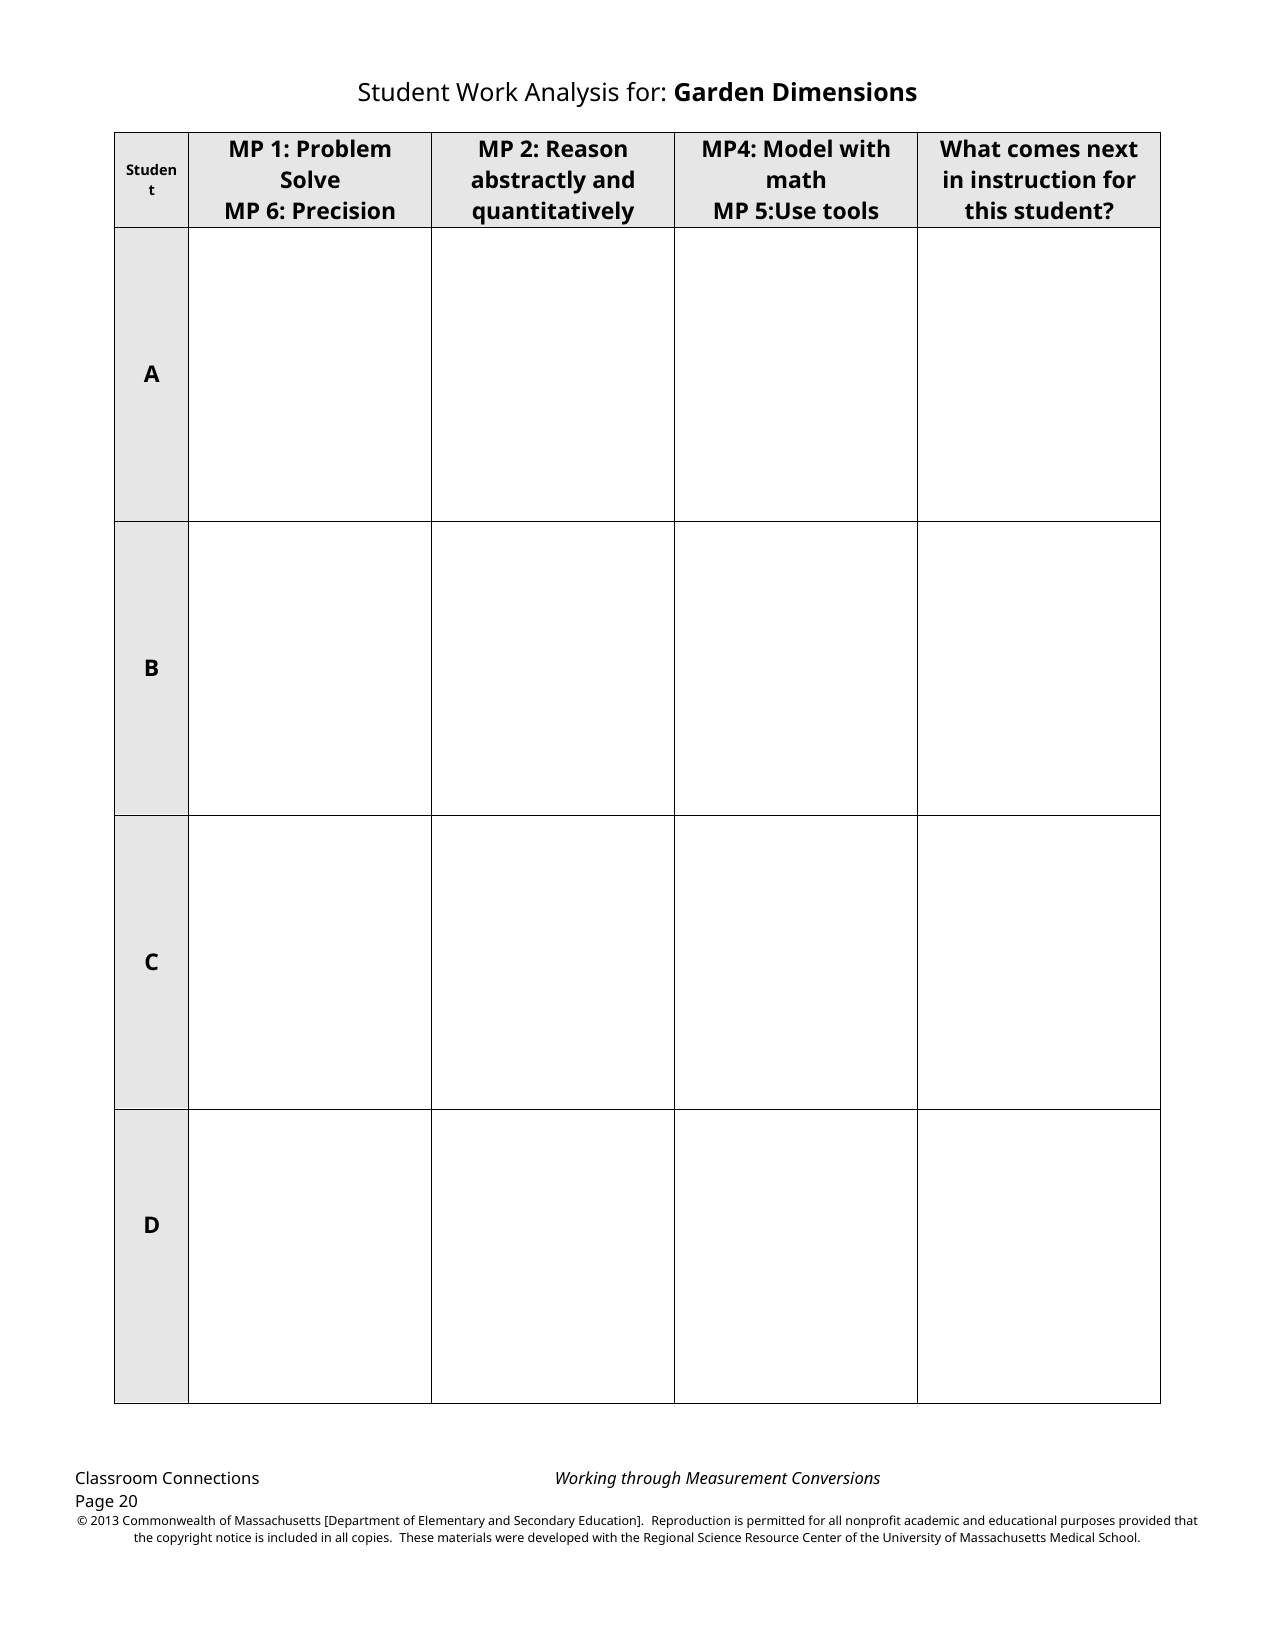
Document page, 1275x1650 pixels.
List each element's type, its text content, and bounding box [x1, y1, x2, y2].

table_cell [432, 228, 674, 521]
table_header MP 2: Reason abstractly and quantitatively [432, 133, 674, 227]
table_cell [189, 816, 431, 1108]
table_cell [675, 228, 917, 521]
table_cell [675, 1110, 917, 1402]
table_cell [189, 1110, 431, 1402]
table_header MP4: Model with math MP 5:Use tools [675, 133, 917, 227]
table_cell [675, 816, 917, 1108]
table_cell [675, 522, 917, 814]
table_cell A [115, 228, 188, 521]
table_cell [918, 1110, 1160, 1402]
text Student Work Analysis for: Garden Dimensions [75, 75, 1200, 109]
table_header Student [115, 133, 188, 227]
table_cell [918, 228, 1160, 521]
table_cell [189, 522, 431, 814]
table_cell [918, 522, 1160, 814]
table_cell [189, 228, 431, 521]
table_cell [918, 816, 1160, 1108]
table_cell D [115, 1110, 188, 1402]
table_cell C [115, 816, 188, 1108]
table_cell [432, 522, 674, 814]
table_cell [432, 816, 674, 1108]
table_cell B [115, 522, 188, 814]
table_header MP 1: Problem Solve MP 6: Precision [189, 133, 431, 227]
table_cell [432, 1110, 674, 1402]
table_header What comes next in instruction for this student? [918, 133, 1160, 227]
